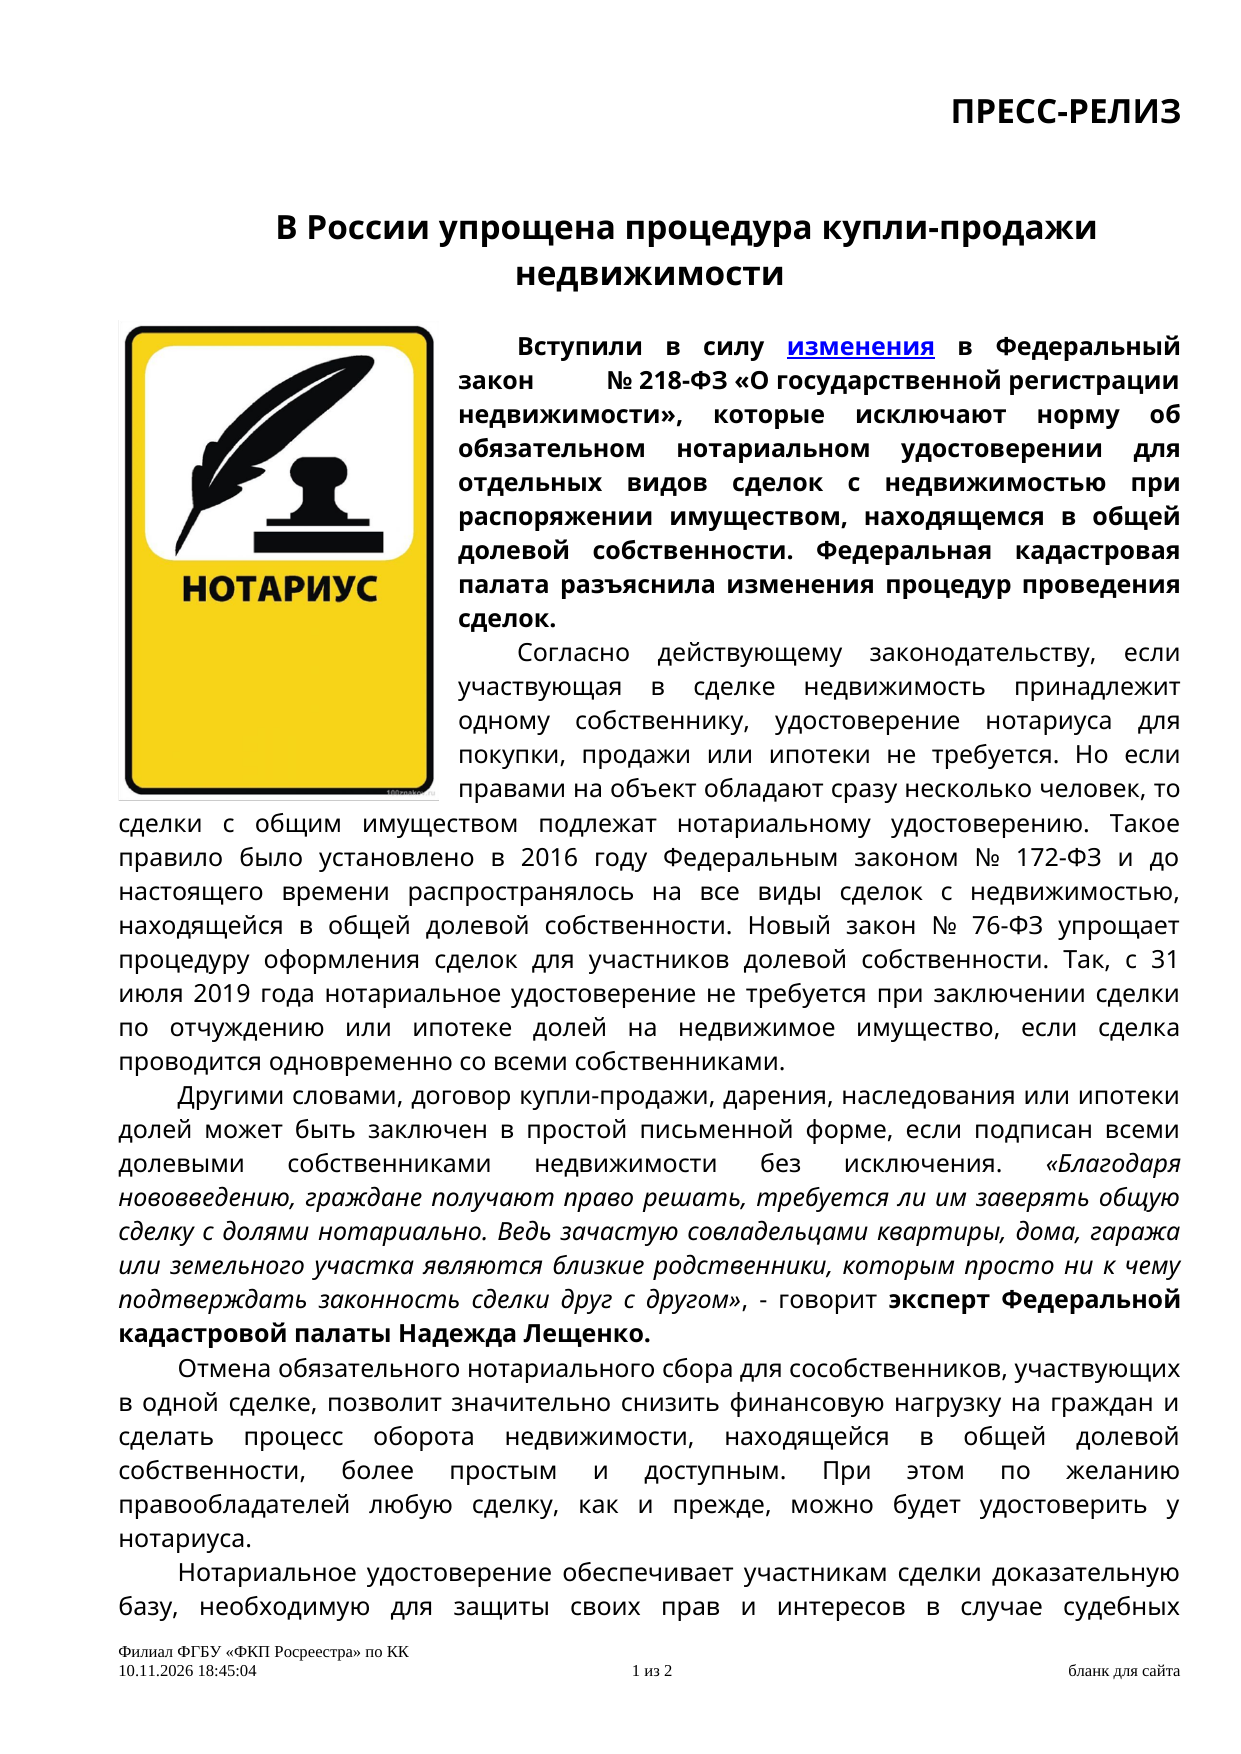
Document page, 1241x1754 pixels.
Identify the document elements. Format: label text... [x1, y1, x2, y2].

text Отмена обязательного нотариального сбора для сособственников, участвующих в одной сделке, позволит значительно снизить финансовую нагрузку на граждан и сделать процесс оборота недвижимости, находящейся в общей долевой собственности, более простым и доступным. При этом по желанию правообладателей любую сделку, как и прежде, можно будет удостоверить у нотариуса. [118, 1350, 1181, 1554]
text Другими словами, договор купли-продажи, дарения, наследования или ипотеки долей может быть заключен в простой письменной форме, если подписан всеми долевыми собственниками недвижимости без исключения. «Благодаря нововведению, граждане получают право решать, требуется ли им заверять общую сделку с долями нотариально. Ведь зачастую совладельцами квартиры, дома, гаража или земельного участка являются близкие родственники, которым просто ни к чему подтверждать законность сделки друг с другом», - говорит эксперт Федеральной кадастровой палаты Надежда Лещенко. [118, 1078, 1181, 1350]
text ПРЕСС-РЕЛИЗ [118, 88, 1181, 133]
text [118, 1554, 1181, 1623]
text Согласно действующему законодательству, если участвующая в сделке недвижимость принадлежит одному собственнику, удостоверение нотариуса для покупки, продажи или ипотеки не требуется. Но если правами на объект обладают сразу несколько человек, то сделки с общим имуществом подлежат нотариальному удостоверению. Такое правило было установлено в 2016 году Федеральным законом № 172-ФЗ и до настоящего времени распространялось на все виды сделок с недвижимостью, находящейся в общей долевой собственности. Новый закон № 76-ФЗ упрощает процедуру оформления сделок для участников долевой собственности. Так, с 31 июля 2019 года нотариальное удостоверение не требуется при заключении сделки по отчуждению или ипотеке долей на недвижимое имущество, если сделка проводится одновременно со всеми собственниками. [118, 635, 1181, 1078]
text Вступили в силу изменения в Федеральный закон № 218-ФЗ «О государственной регистрации недвижимости», которые исключают норму об обязательном нотариальном удостоверении для отдельных видов сделок с недвижимостью при распоряжении имуществом, находящемся в общей долевой собственности. Федеральная кадастровая палата разъяснила изменения процедур проведения сделок. [439, 328, 1181, 635]
text В России упрощена процедура купли-продажи недвижимости [118, 204, 1181, 295]
picture [118, 320, 439, 801]
